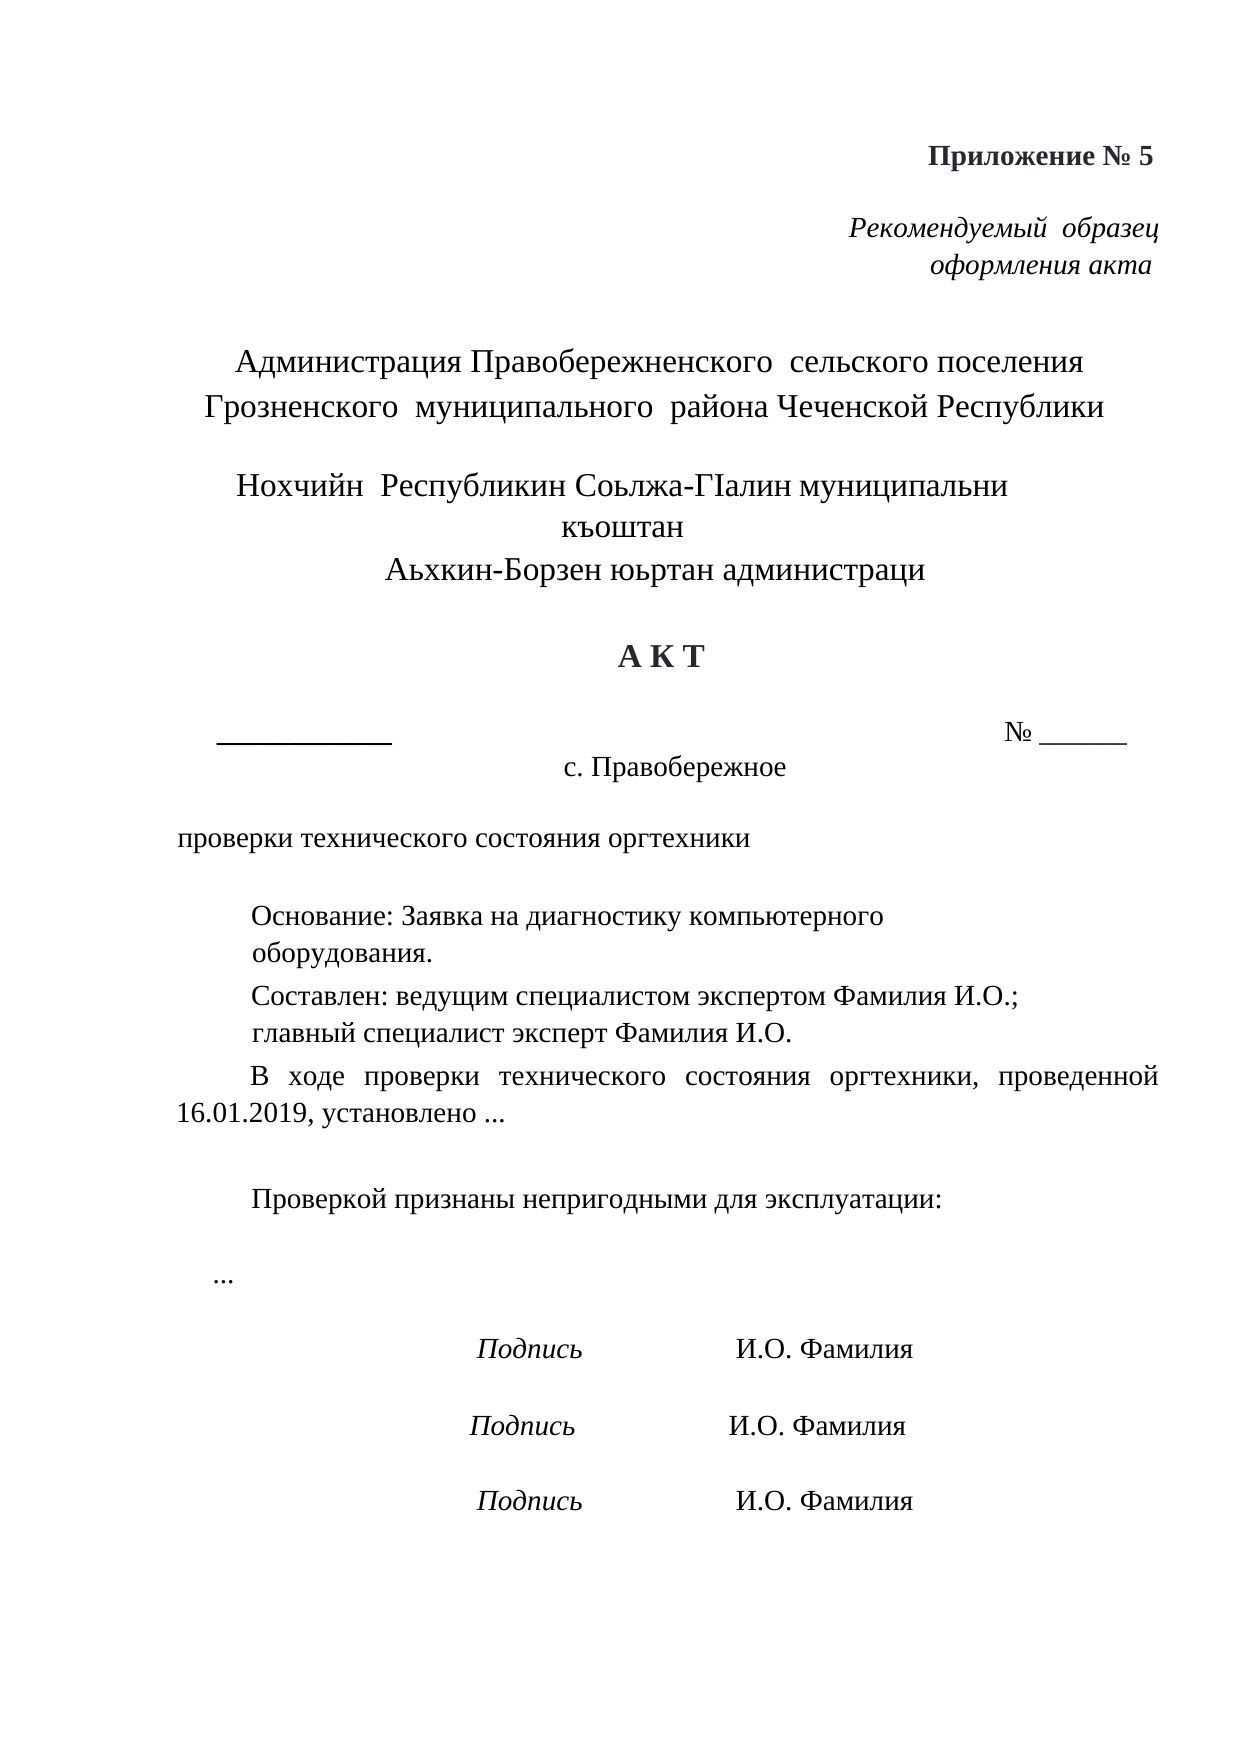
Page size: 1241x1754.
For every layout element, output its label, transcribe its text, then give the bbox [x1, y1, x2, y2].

text Приложение № 5 [177, 138, 1154, 172]
text В ходе проверки технического состояния оргтехники, проведенной 16.01.2019, установлено ... [176, 1058, 1159, 1128]
text Грозненского муниципального района Чеченской Республики [204, 386, 1159, 424]
text Подпись И.О. Фамилия [236, 1483, 1159, 1517]
text Составлен: ведущим специалистом экспертом Фамилия И.О.; главный специалист эксперт Фамилия И.О. [251, 978, 1072, 1048]
text Администрация Правобережненского сельского поселения [177, 342, 1084, 380]
text Подпись И.О. Фамилия [236, 1408, 1159, 1442]
text проверки технического состояния оргтехники [177, 820, 1159, 854]
text ____________ № ______ [184, 714, 1159, 747]
text А К Т [177, 636, 1145, 674]
text ... [176, 1256, 1159, 1290]
text Проверкой признаны непригодными для эксплуатации: [251, 1181, 1159, 1215]
text с. Правобережное [184, 749, 1159, 783]
text Подпись И.О. Фамилия [236, 1331, 1159, 1364]
text Аьхкин-Борзен юьртан администраци [177, 549, 1159, 588]
text Нохчийн Республикин Соьлжа-ГIалин муниципальни къоштан [177, 465, 1067, 544]
text Основание: Заявка на диагностику компьютерного оборудования. [251, 898, 1072, 968]
text Рекомендуемый образец оформления акта [849, 210, 1159, 281]
